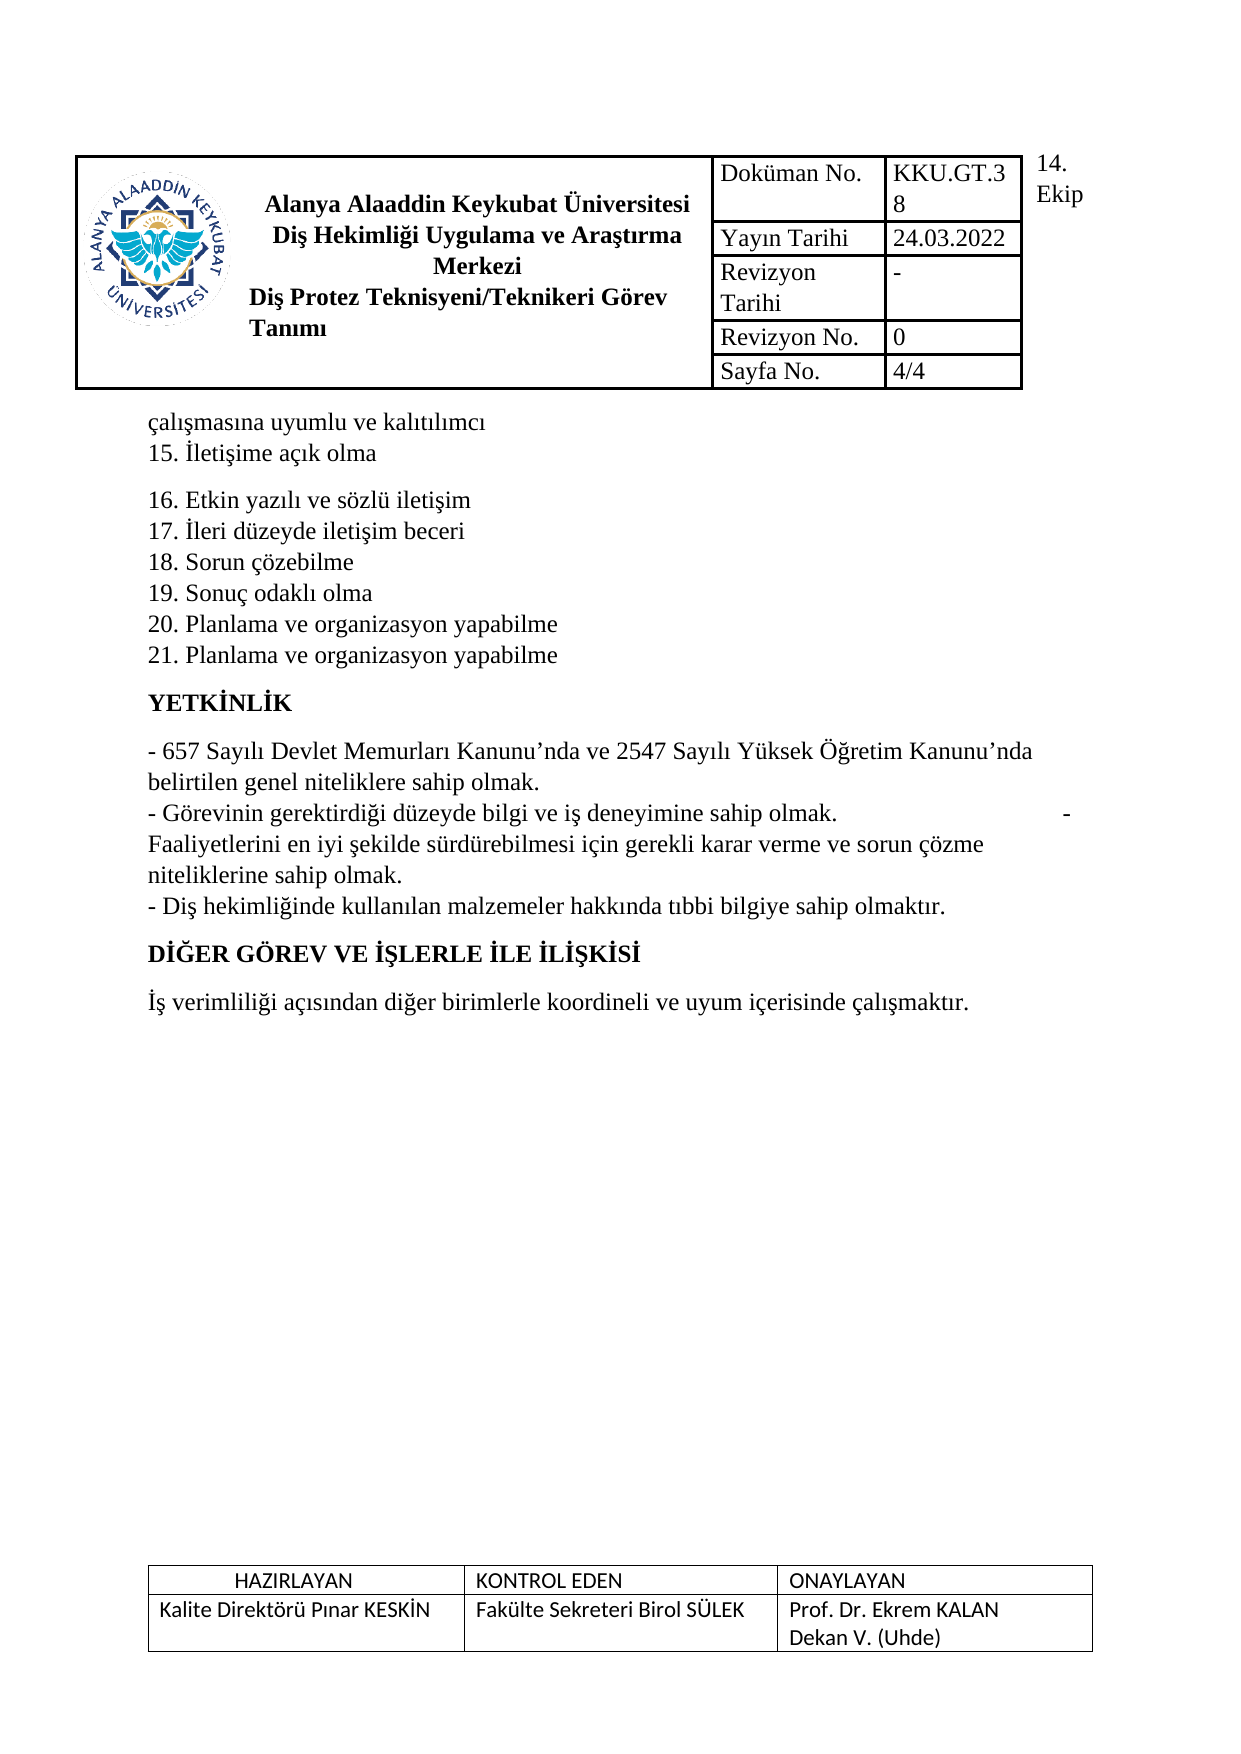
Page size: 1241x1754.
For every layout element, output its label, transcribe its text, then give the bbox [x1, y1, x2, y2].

table_header Alanya Alaaddin Keykubat Üniversitesi Diş Hekimliği Uygulama ve Araştırma Merkezi Diş Protez Teknisyeni/Teknikeri Görev Tanımı [78, 158, 711, 387]
table_cell Sayfa No. [714, 356, 884, 387]
text YETKİNLİK [148, 688, 1093, 717]
table_cell 4/4 [887, 356, 1020, 387]
text 16. Etkin yazılı ve sözlü iletişim 17. İleri düzeyde iletişim beceri 18. Sorun çözebilme 19. Sonuç odaklı olma 20. Planlama ve organizasyon yapabilme 21. Planlama ve organizasyon yapabilme [148, 485, 1093, 669]
table_header KKU.GT.38 [887, 158, 1020, 220]
table_cell Revizyon No. [714, 322, 884, 353]
text DİĞER GÖREV VE İŞLERLE İLE İLİŞKİSİ [148, 939, 1093, 968]
picture [83, 171, 231, 326]
table_header Doküman No. [714, 158, 884, 220]
table_cell Revizyon Tarihi [714, 257, 884, 319]
table_cell - [887, 257, 1020, 319]
table_cell Yayın Tarihi [714, 223, 884, 254]
table_cell 0 [887, 322, 1020, 353]
table_cell 24.03.2022 [887, 223, 1020, 254]
text - 657 Sayılı Devlet Memurları Kanunu’nda ve 2547 Sayılı Yüksek Öğretim Kanunu’nda belirtilen genel niteliklere sahip olmak. - Görevinin gerektirdiği düzeyde bilgi ve iş deneyimine sahip olmak. - Faaliyetlerini en iyi şekilde sürdürebilmesi için gerekli karar verme ve sorun çözme niteliklerine sahip olmak. - Diş hekimliğinde kullanılan malzemeler hakkında tıbbi bilgiye sahip olmaktır. [148, 736, 1093, 920]
text İş verimliliği açısından diğer birimlerle koordineli ve uyum içerisinde çalışmaktır. [148, 987, 1093, 1015]
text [148, 148, 1093, 466]
